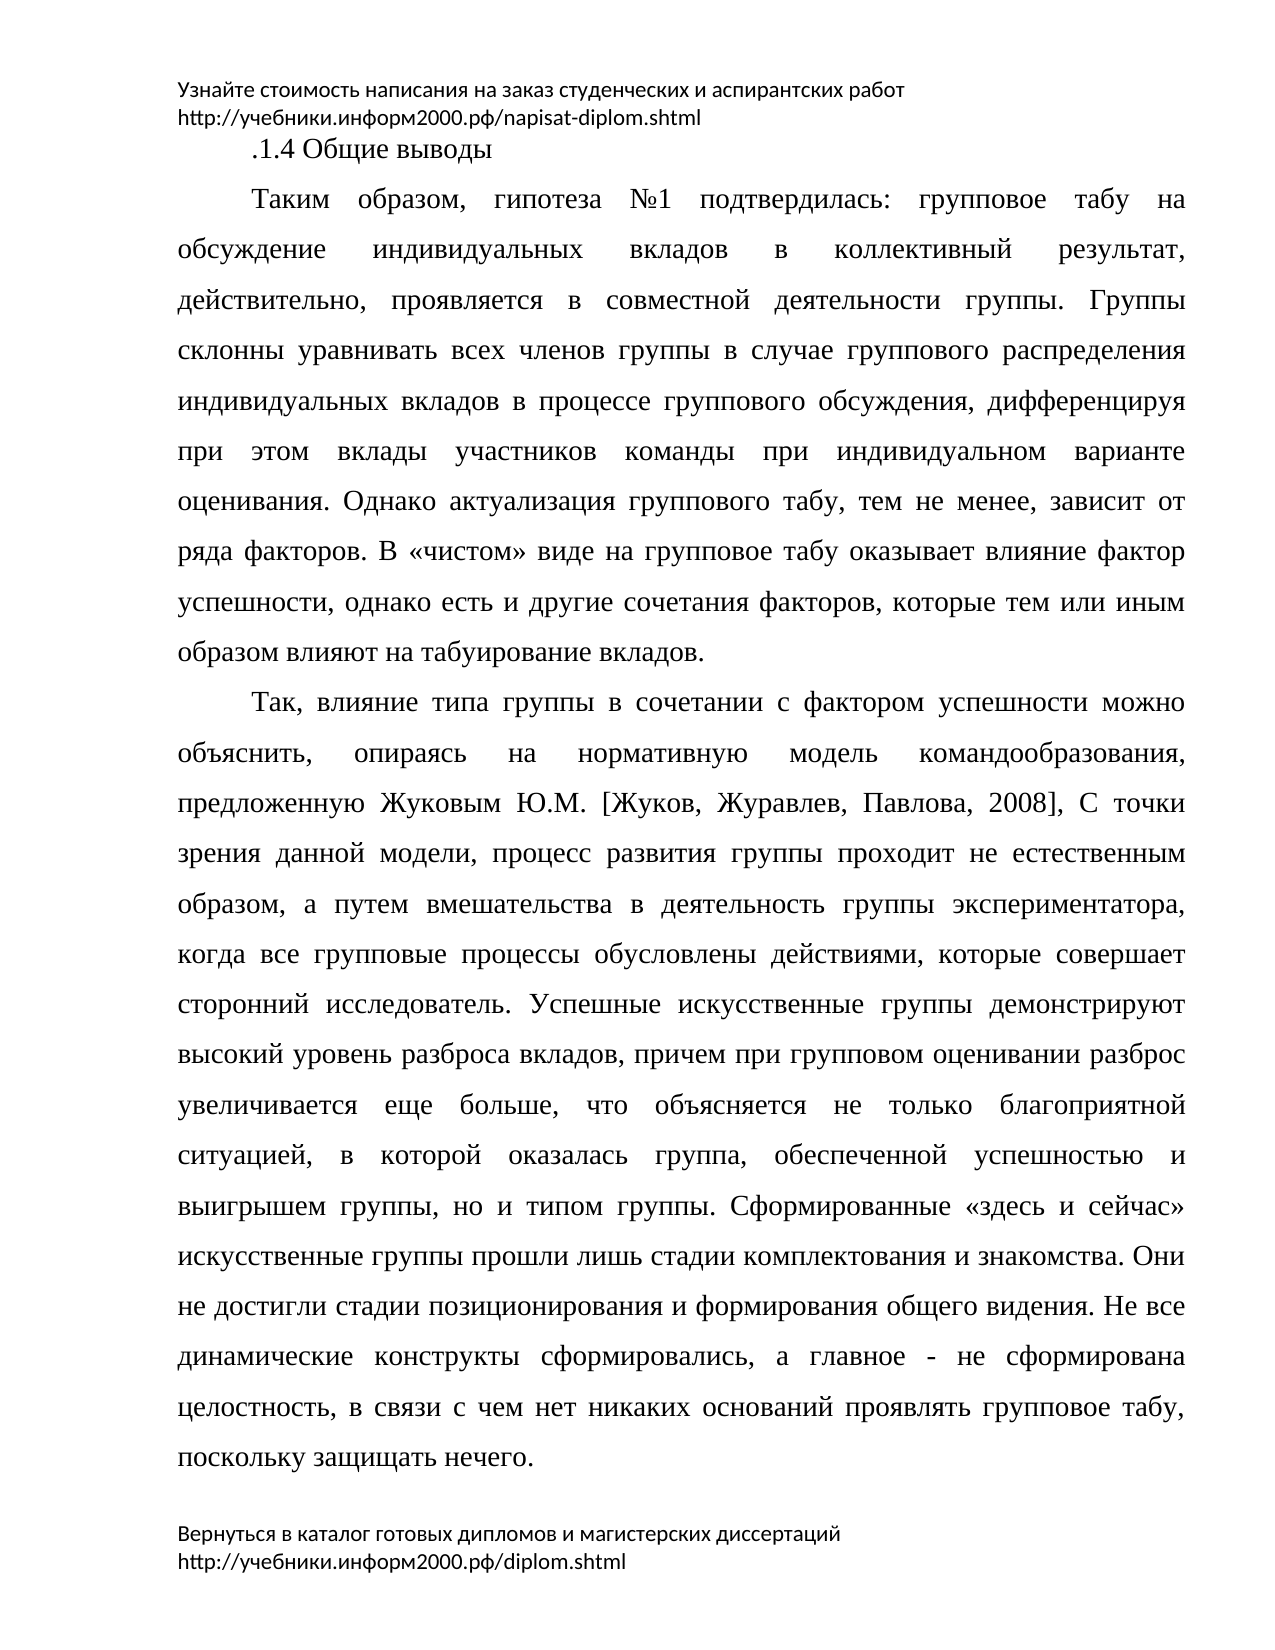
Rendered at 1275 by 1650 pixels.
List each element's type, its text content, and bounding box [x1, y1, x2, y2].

text .1.4 Общие выводы [177, 131, 1186, 164]
text Так, влияние типа группы в сочетании с фактором успешности можно объяснить, опираясь на нормативную модель командообразования, предложенную Жуковым Ю.М. [Жуков, Журавлев, Павлова, 2008], С точки зрения данной модели, процесс развития группы проходит не естественным образом, а путем вмешательства в деятельность группы экспериментатора, когда все групповые процессы обусловлены действиями, которые совершает сторонний исследователь. Успешные искусственные группы демонстрируют высокий уровень разброса вкладов, причем при групповом оценивании разброс увеличивается еще больше, что объясняется не только благоприятной ситуацией, в которой оказалась группа, обеспеченной успешностью и выигрышем группы, но и типом группы. Сформированные «здесь и сейчас» искусственные группы прошли лишь стадии комплектования и знакомства. Они не достигли стадии позиционирования и формирования общего видения. Не все динамические конструкты сформировались, а главное - не сформирована целостность, в связи с чем нет никаких оснований проявлять групповое табу, поскольку защищать нечего. [177, 684, 1186, 1473]
text Таким образом, гипотеза №1 подтвердилась: групповое табу на обсуждение индивидуальных вкладов в коллективный результат, действительно, проявляется в совместной деятельности группы. Группы склонны уравнивать всех членов группы в случае группового распределения индивидуальных вкладов в процессе группового обсуждения, дифференцируя при этом вклады участников команды при индивидуальном варианте оценивания. Однако актуализация группового табу, тем не менее, зависит от ряда факторов. В «чистом» виде на групповое табу оказывает влияние фактор успешности, однако есть и другие сочетания факторов, которые тем или иным образом влияют на табуирование вкладов. [177, 181, 1186, 668]
